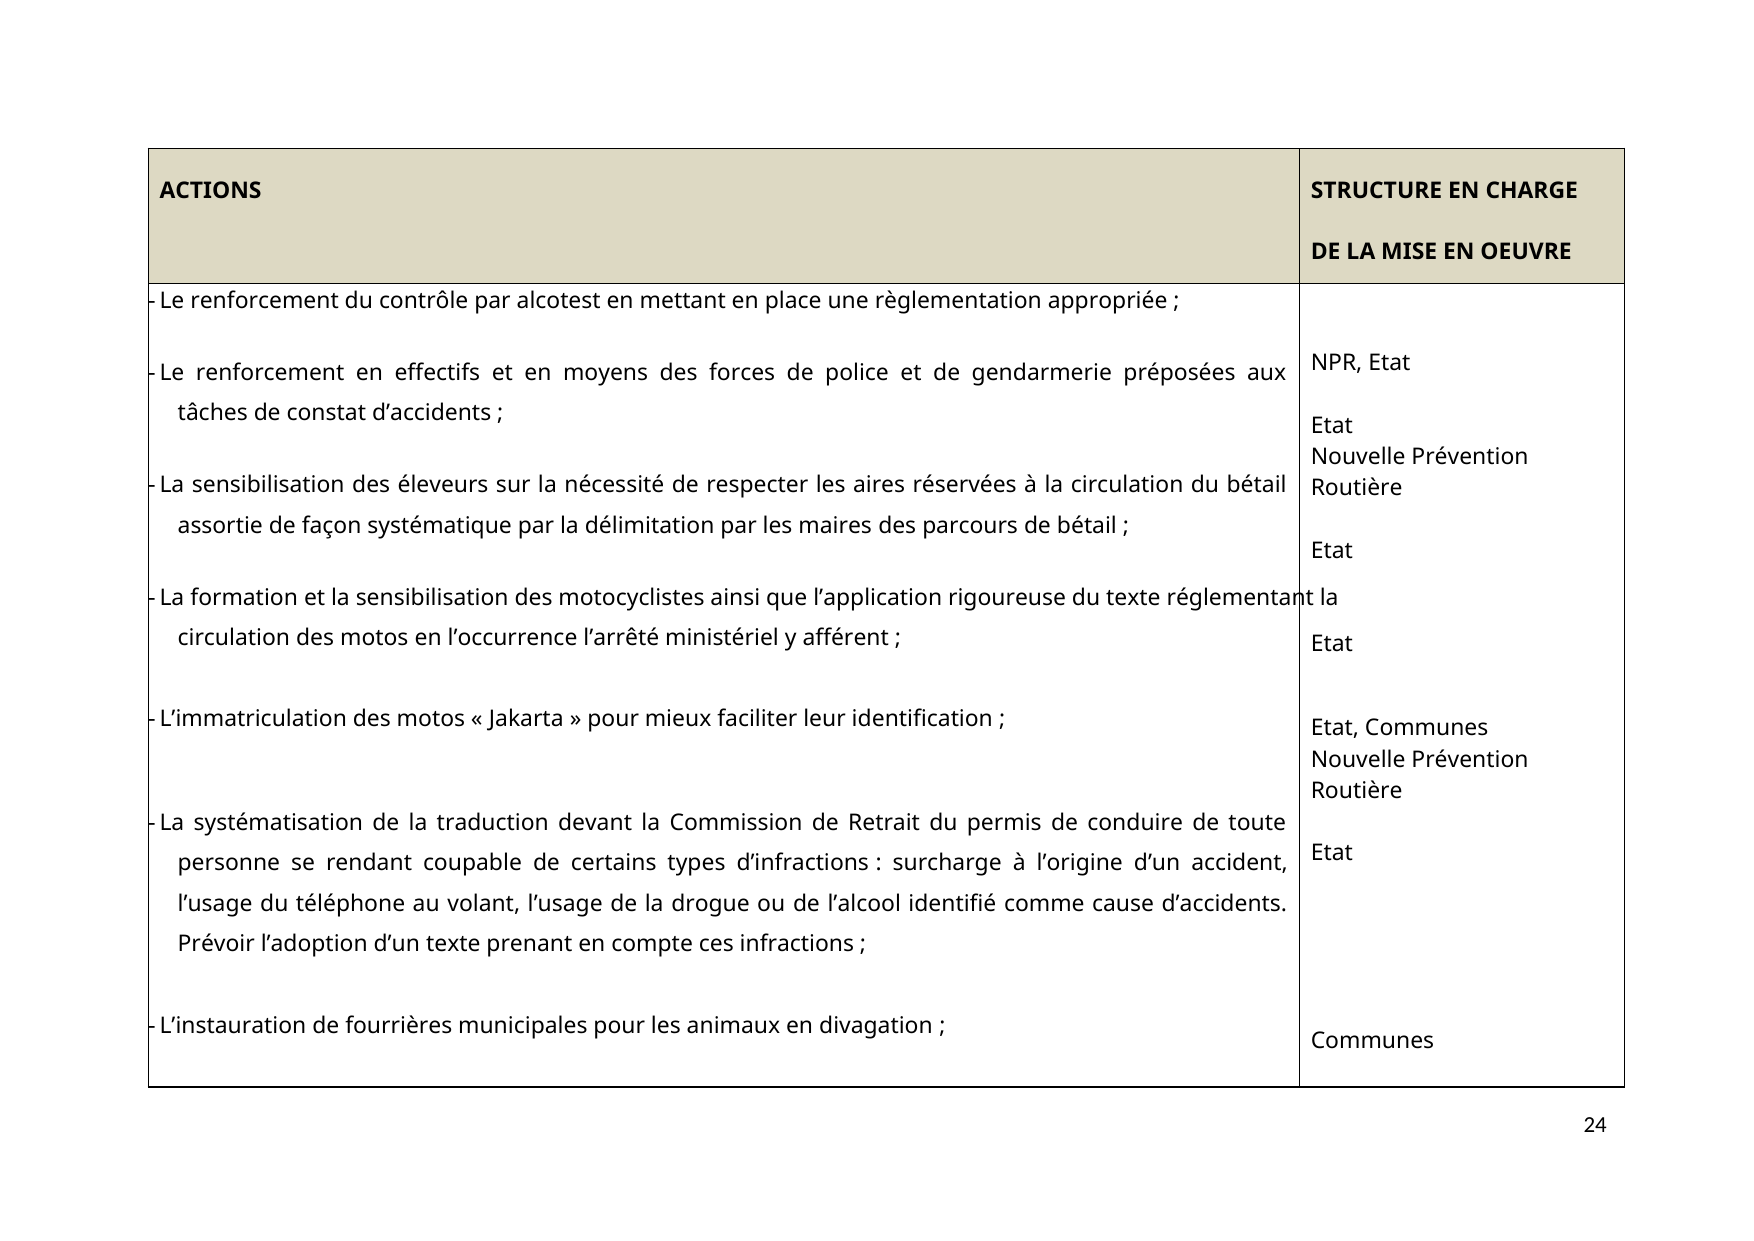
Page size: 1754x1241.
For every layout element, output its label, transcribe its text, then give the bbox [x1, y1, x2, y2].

table_header STRUCTURE EN CHARGE DE LA MISE EN OEUVRE [1300, 149, 1624, 283]
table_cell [1300, 284, 1624, 1086]
table_header ACTIONS [149, 149, 1299, 283]
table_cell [149, 284, 1299, 1086]
